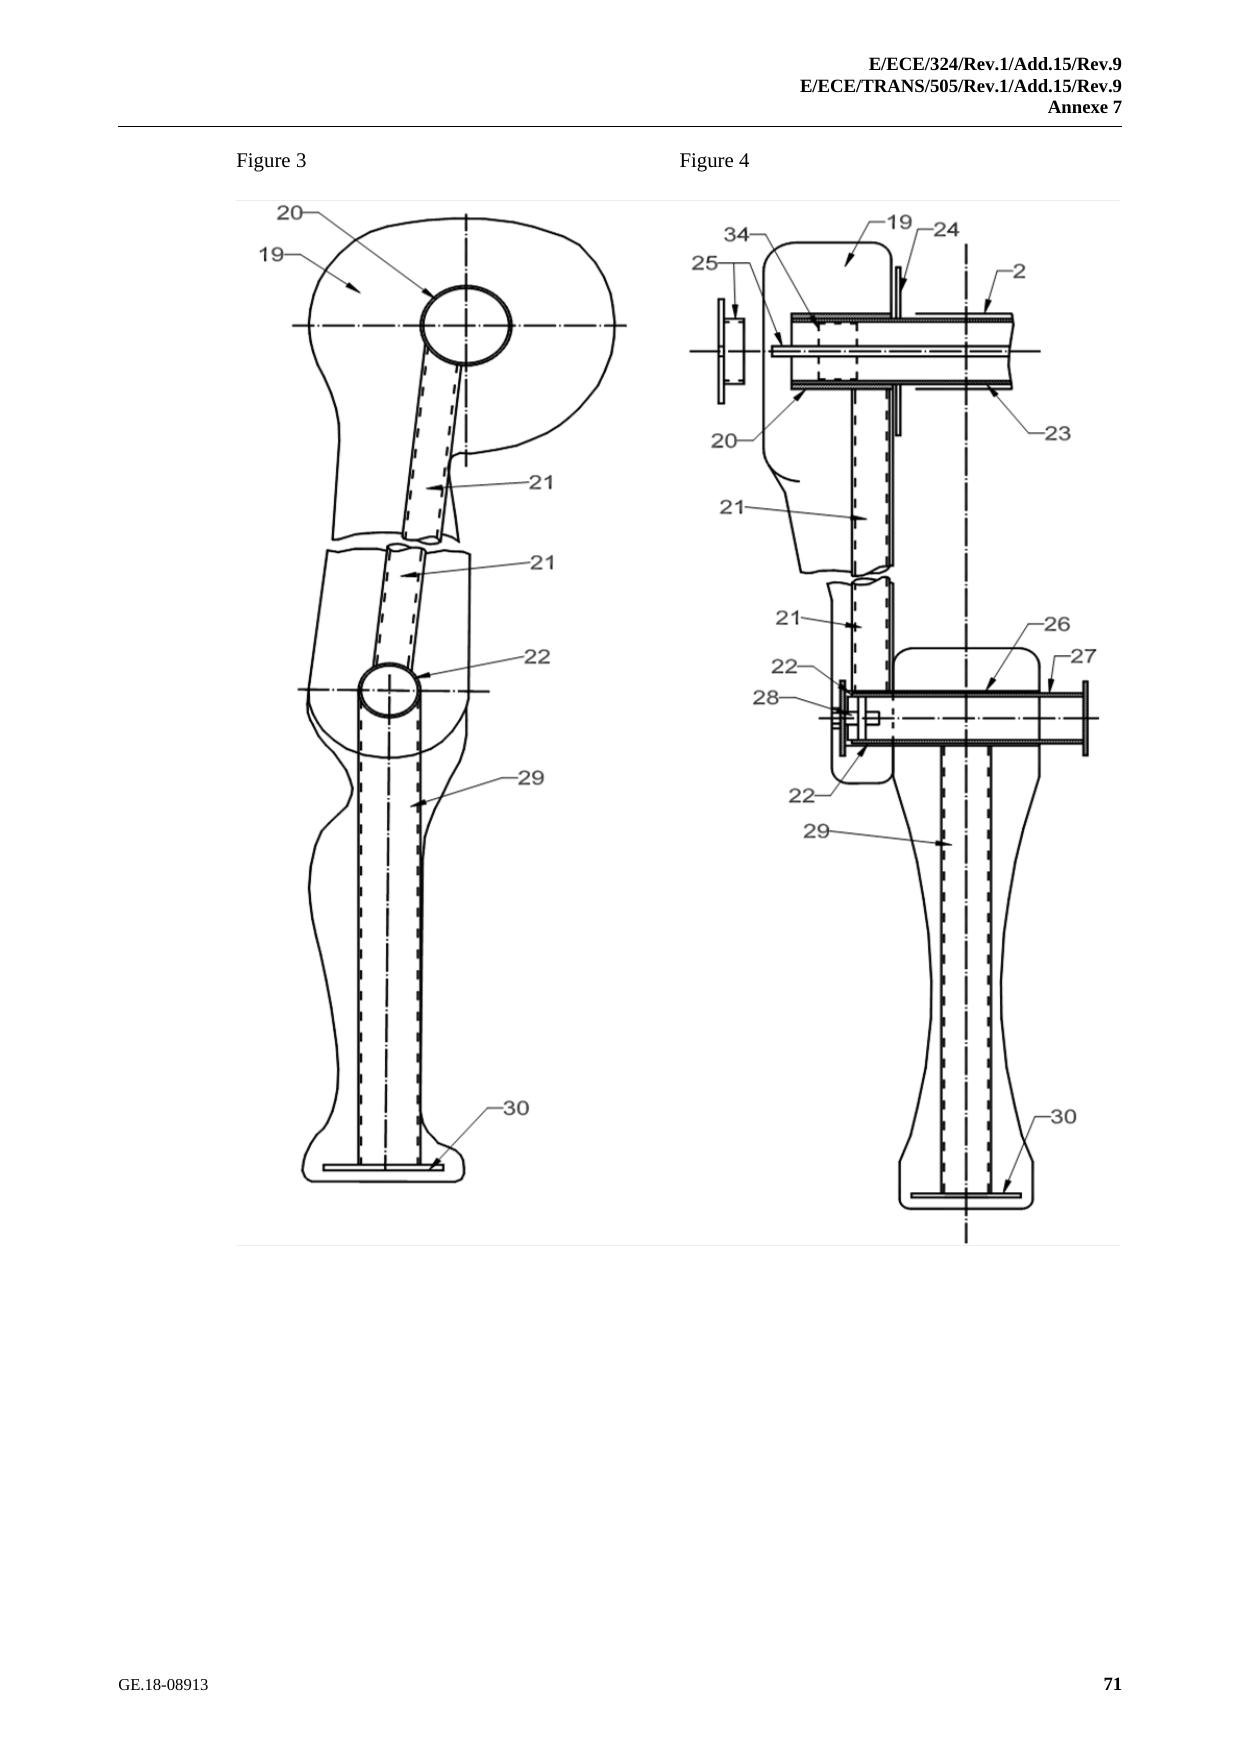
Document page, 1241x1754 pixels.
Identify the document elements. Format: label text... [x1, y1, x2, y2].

subtitle Figure 3 Figure 4 [236, 148, 1122, 172]
picture [236, 184, 1121, 1263]
